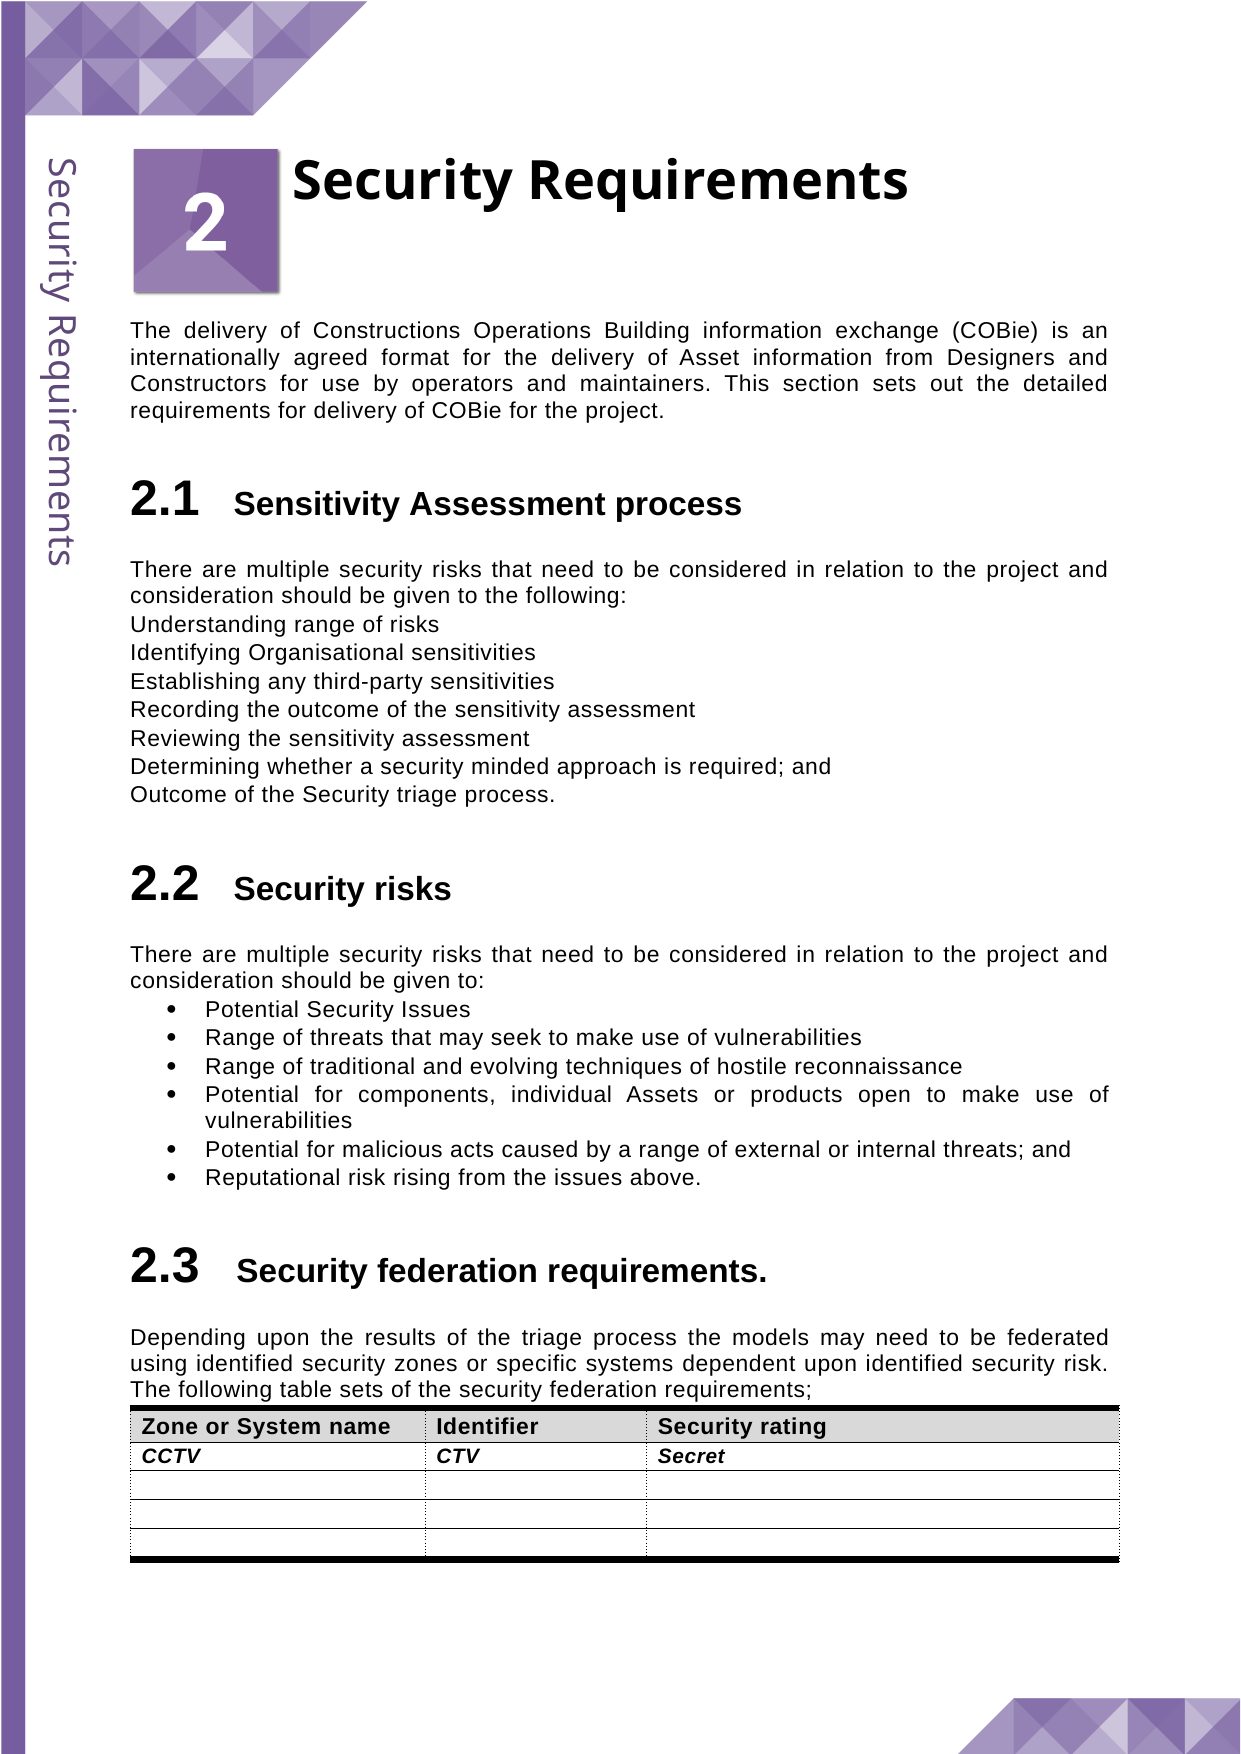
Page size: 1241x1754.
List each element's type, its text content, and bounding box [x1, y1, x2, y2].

list Potential for malicious acts caused by a range of external or internal threats; and [167, 1136, 1110, 1162]
text Identifying Organisational sensitivities [130, 639, 1110, 666]
picture [1, 1, 1241, 1754]
text Recording the outcome of the sensitivity assessment [130, 696, 1110, 722]
table_cell [425, 1500, 646, 1528]
text The delivery of Constructions Operations Building information exchange (COBie) is an internationally agreed format for the delivery of Asset information from Designers and Constructors for use by operators and maintainers. This section sets out the detailed requirements for delivery of COBie for the project. [130, 317, 1110, 423]
text Determining whether a security minded approach is required; and [130, 753, 1110, 779]
table_cell [130, 1471, 425, 1499]
text Reviewing the sensitivity assessment [130, 724, 1110, 751]
table_cell CCTV [130, 1443, 425, 1470]
table_cell [130, 1529, 425, 1556]
table_cell [130, 1500, 425, 1528]
table_cell [425, 1471, 646, 1499]
text Outcome of the Security triage process. [130, 781, 1110, 808]
subtitle Sensitivity Assessment process [130, 468, 1110, 526]
subtitle Security risks [130, 853, 1110, 910]
table_cell CTV [425, 1443, 646, 1470]
text There are multiple security risks that need to be considered in relation to the project and consideration should be given to the following: [130, 556, 1110, 609]
list Range of threats that may seek to make use of vulnerabilities [167, 1024, 1110, 1051]
list Potential for components, individual Assets or products open to make use of vulnerabilities [167, 1081, 1110, 1134]
table_cell [646, 1500, 1119, 1528]
table_cell [646, 1529, 1119, 1556]
table_header Security rating [646, 1411, 1119, 1442]
table_header Identifier [425, 1411, 646, 1442]
text Understanding range of risks [130, 611, 1110, 637]
list Range of traditional and evolving techniques of hostile reconnaissance [167, 1053, 1110, 1079]
text Depending upon the results of the triage process the models may need to be federated using identified security zones or specific systems dependent upon identified security risk. The following table sets of the security federation requirements; [130, 1324, 1110, 1403]
list Reputational risk rising from the issues above. [167, 1164, 1110, 1191]
subtitle Security federation requirements. [130, 1236, 1110, 1293]
table_cell [425, 1529, 646, 1556]
text There are multiple security risks that need to be considered in relation to the project and consideration should be given to: [130, 941, 1110, 994]
table_cell Secret [646, 1443, 1119, 1470]
list Potential Security Issues [167, 996, 1110, 1022]
table_cell [646, 1471, 1119, 1499]
subtitle Security Requirements [218, 142, 1110, 216]
table_header Zone or System name [130, 1411, 425, 1442]
text Establishing any third-party sensitivities [130, 668, 1110, 694]
